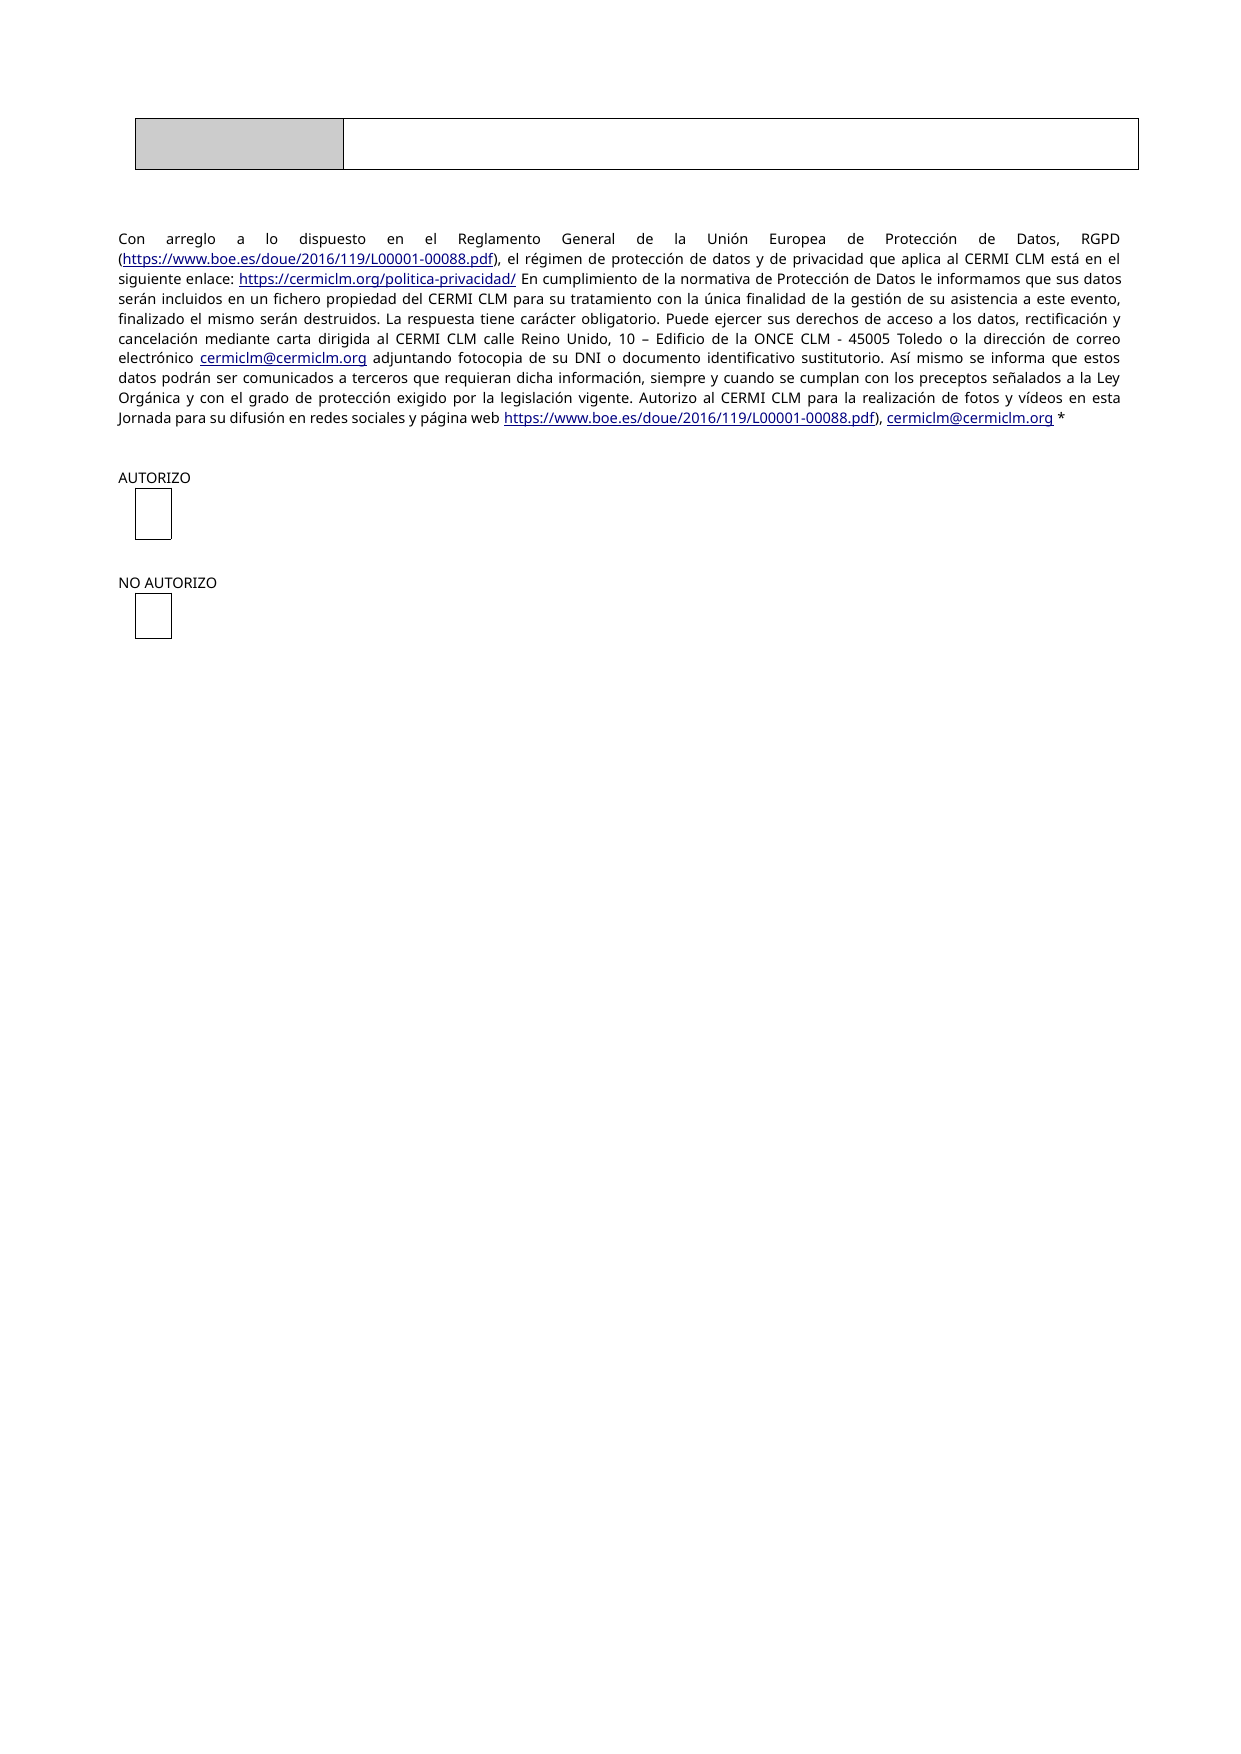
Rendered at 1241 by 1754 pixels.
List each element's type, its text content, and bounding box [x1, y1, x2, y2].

table_cell Observaciones: [136, 119, 343, 169]
table_header [136, 489, 171, 538]
text Con arreglo a lo dispuesto en el Reglamento General de la Unión Europea de Protección de Datos, RGPD (https://www.boe.es/doue/2016/119/L00001-00088.pdf), el régimen de protección de datos y de privacidad que aplica al CERMI CLM está en el siguiente enlace: https://cermiclm.org/politica-privacidad/ En cumplimiento de la normativa de Protección de Datos le informamos que sus datos serán incluidos en un fichero propiedad del CERMI CLM para su tratamiento con la única finalidad de la gestión de su asistencia a este evento, finalizado el mismo serán destruidos. La respuesta tiene carácter obligatorio. Puede ejercer sus derechos de acceso a los datos, rectificación y cancelación mediante carta dirigida al CERMI CLM calle Reino Unido, 10 – Edificio de la ONCE CLM - 45005 Toledo o la dirección de correo electrónico cermiclm@cermiclm.org adjuntando fotocopia de su DNI o documento identificativo sustitutorio. Así mismo se informa que estos datos podrán ser comunicados a terceros que requieran dicha información, siempre y cuando se cumplan con los preceptos señalados a la Ley Orgánica y con el grado de protección exigido por la legislación vigente. Autorizo al CERMI CLM para la realización de fotos y vídeos en esta Jornada para su difusión en redes sociales y página web https://www.boe.es/doue/2016/119/L00001-00088.pdf), cermiclm@cermiclm.org * [118, 229, 1122, 428]
text AUTORIZO [118, 468, 1122, 488]
text NO AUTORIZO [118, 573, 1122, 593]
table_header [136, 594, 171, 638]
table_cell [344, 119, 1138, 169]
